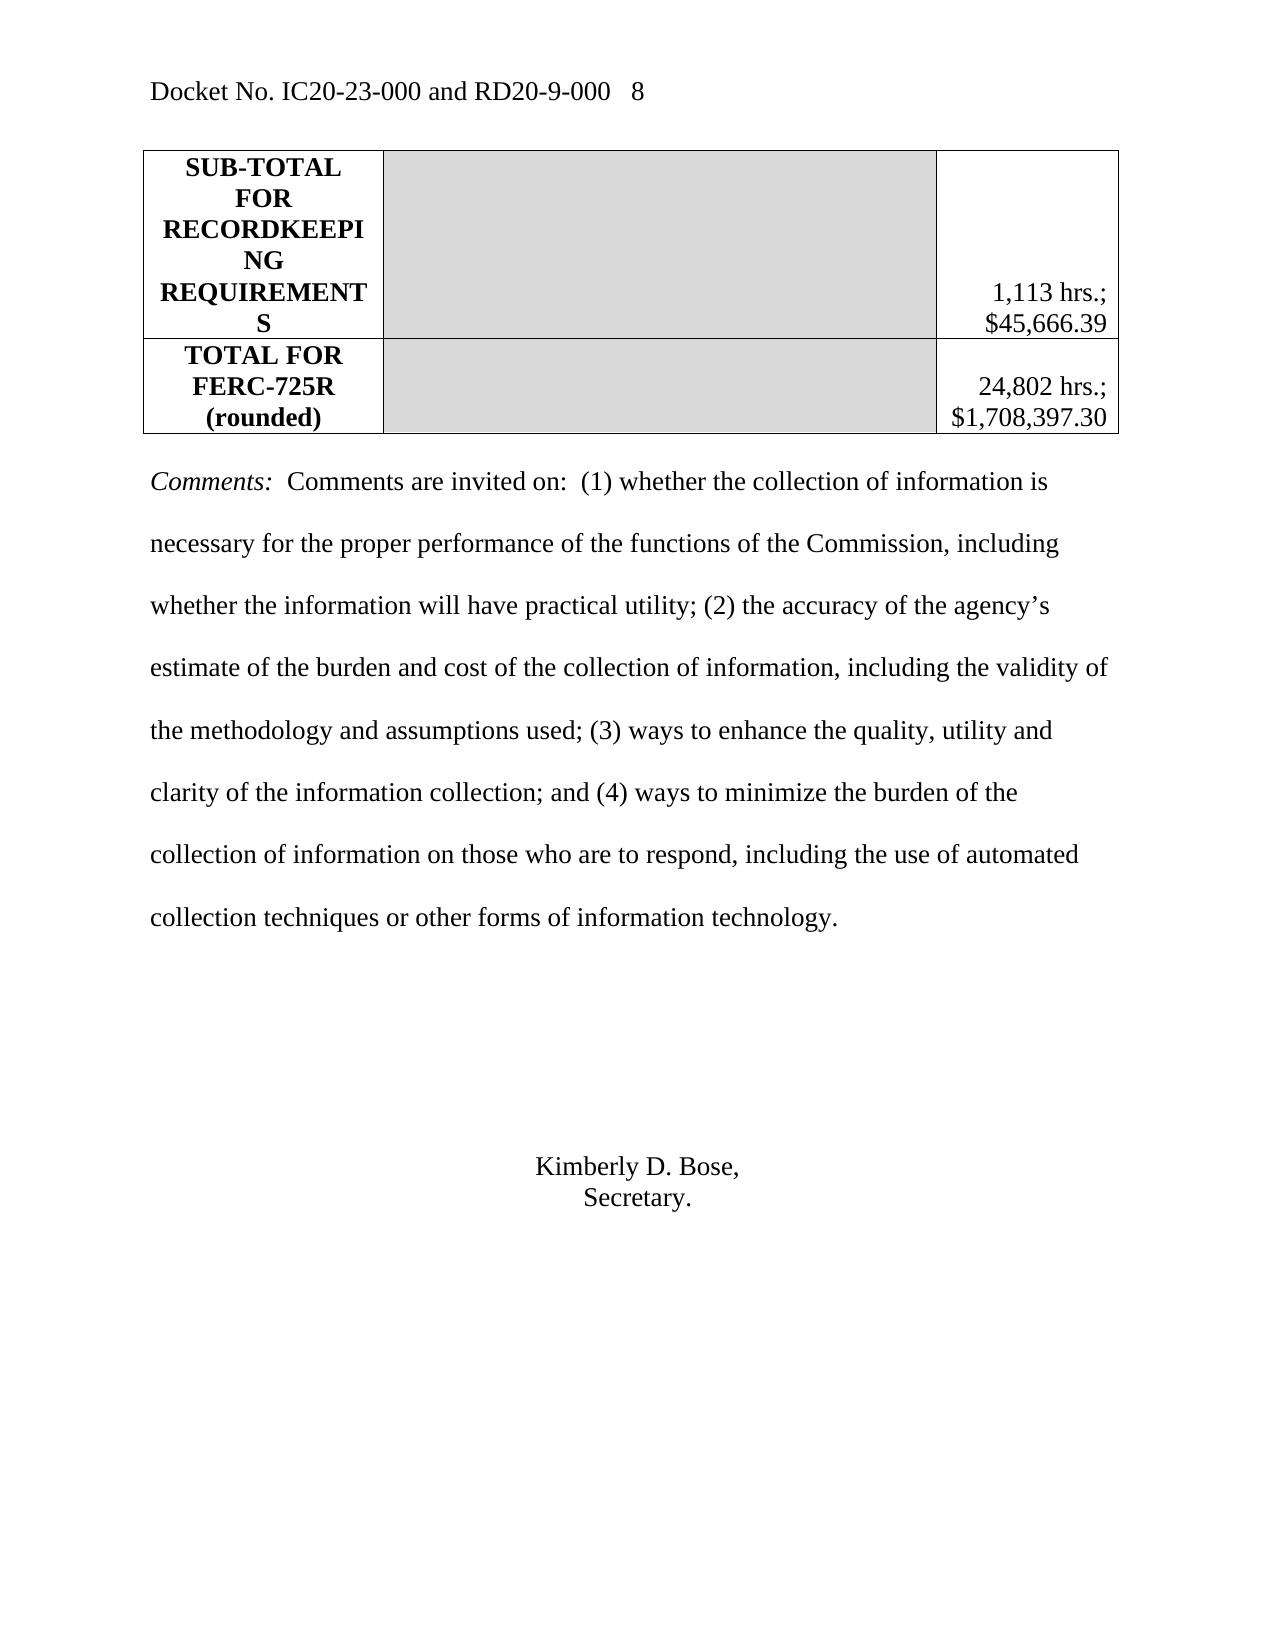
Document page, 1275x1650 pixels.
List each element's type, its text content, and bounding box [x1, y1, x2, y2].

table_cell SUB-TOTAL FOR RECORDKEEPING REQUIREMENTS [144, 151, 383, 338]
text Kimberly D. Bose, [150, 1150, 1125, 1181]
table_cell TOTAL FOR FERC-725R (rounded) [144, 339, 383, 432]
table_cell 24,802 hrs.; $1,708,397.30 [937, 339, 1118, 432]
text Comments: Comments are invited on: (1) whether the collection of information is necessary for the proper performance of the functions of the Commission, including whether the information will have practical utility; (2) the accuracy of the agency’s estimate of the burden and cost of the collection of information, including the validity of the methodology and assumptions used; (3) ways to enhance the quality, utility and clarity of the information collection; and (4) ways to minimize the burden of the collection of information on those who are to respond, including the use of automated collection techniques or other forms of information technology. [150, 464, 1125, 932]
table_cell 1,113 hrs.; $45,666.39 [937, 151, 1118, 338]
table_cell [384, 151, 936, 338]
table_cell [384, 339, 936, 432]
text Secretary. [150, 1181, 1125, 1212]
